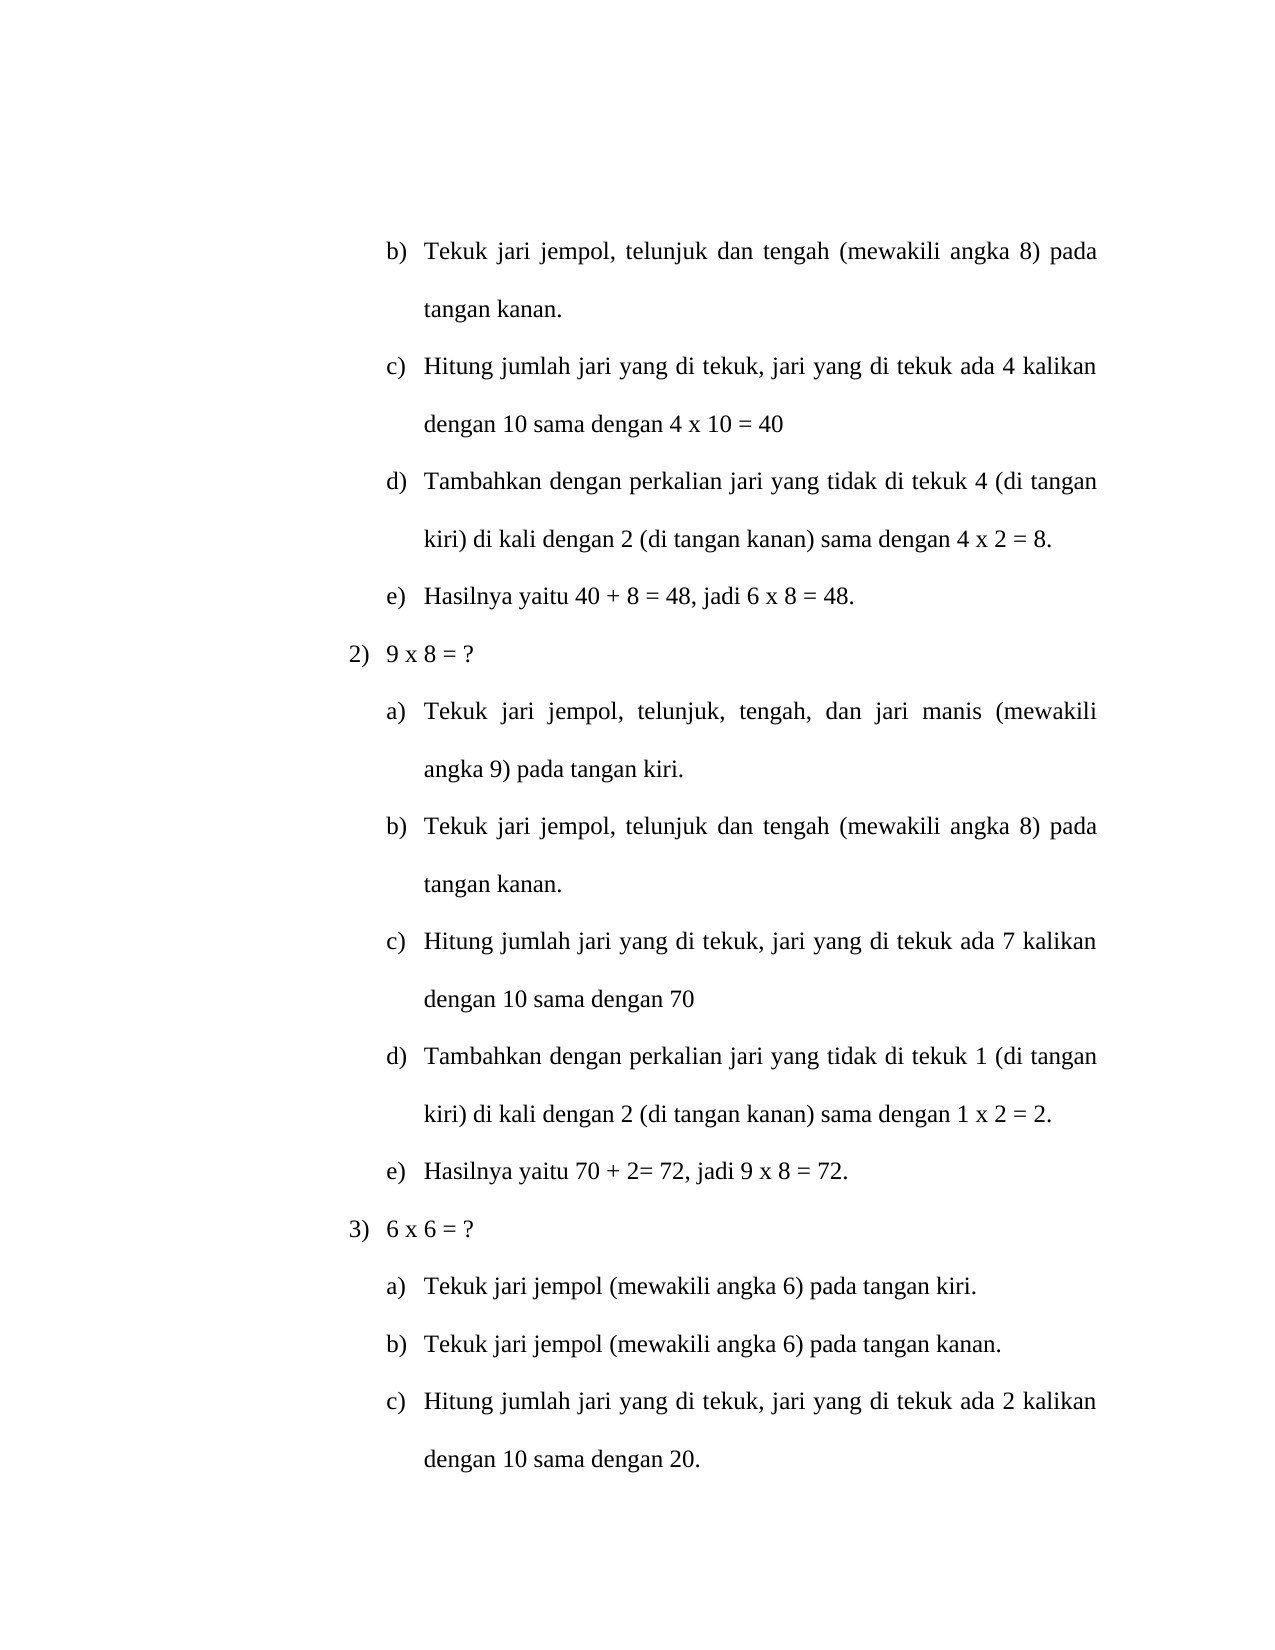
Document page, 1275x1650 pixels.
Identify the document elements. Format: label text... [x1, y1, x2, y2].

list Hitung jumlah jari yang di tekuk, jari yang di tekuk ada 7 kalikan dengan 10 sama dengan 70 [386, 926, 1098, 1012]
list 9 x 8 = ? [349, 639, 1098, 667]
list Hasilnya yaitu 70 + 2= 72, jadi 9 x 8 = 72. [386, 1156, 1098, 1185]
list Hitung jumlah jari yang di tekuk, jari yang di tekuk ada 2 kalikan dengan 10 sama dengan 20. [386, 1386, 1098, 1472]
list Hasilnya yaitu 40 + 8 = 48, jadi 6 x 8 = 48. [386, 581, 1098, 610]
list 6 x 6 = ? [349, 1214, 1098, 1242]
list Tekuk jari jempol (mewakili angka 6) pada tangan kanan. [386, 1329, 1098, 1357]
list Tambahkan dengan perkalian jari yang tidak di tekuk 1 (di tangan kiri) di kali dengan 2 (di tangan kanan) sama dengan 1 x 2 = 2. [386, 1041, 1098, 1127]
list Tekuk jari jempol (mewakili angka 6) pada tangan kiri. [386, 1271, 1098, 1300]
list Hitung jumlah jari yang di tekuk, jari yang di tekuk ada 4 kalikan dengan 10 sama dengan 4 x 10 = 40 [386, 351, 1098, 437]
list Tekuk jari jempol, telunjuk dan tengah (mewakili angka 8) pada tangan kanan. [386, 236, 1098, 322]
list Tekuk jari jempol, telunjuk dan tengah (mewakili angka 8) pada tangan kanan. [386, 811, 1098, 897]
list Tambahkan dengan perkalian jari yang tidak di tekuk 4 (di tangan kiri) di kali dengan 2 (di tangan kanan) sama dengan 4 x 2 = 8. [386, 466, 1098, 552]
list Tekuk jari jempol, telunjuk, tengah, dan jari manis (mewakili angka 9) pada tangan kiri. [386, 696, 1098, 782]
